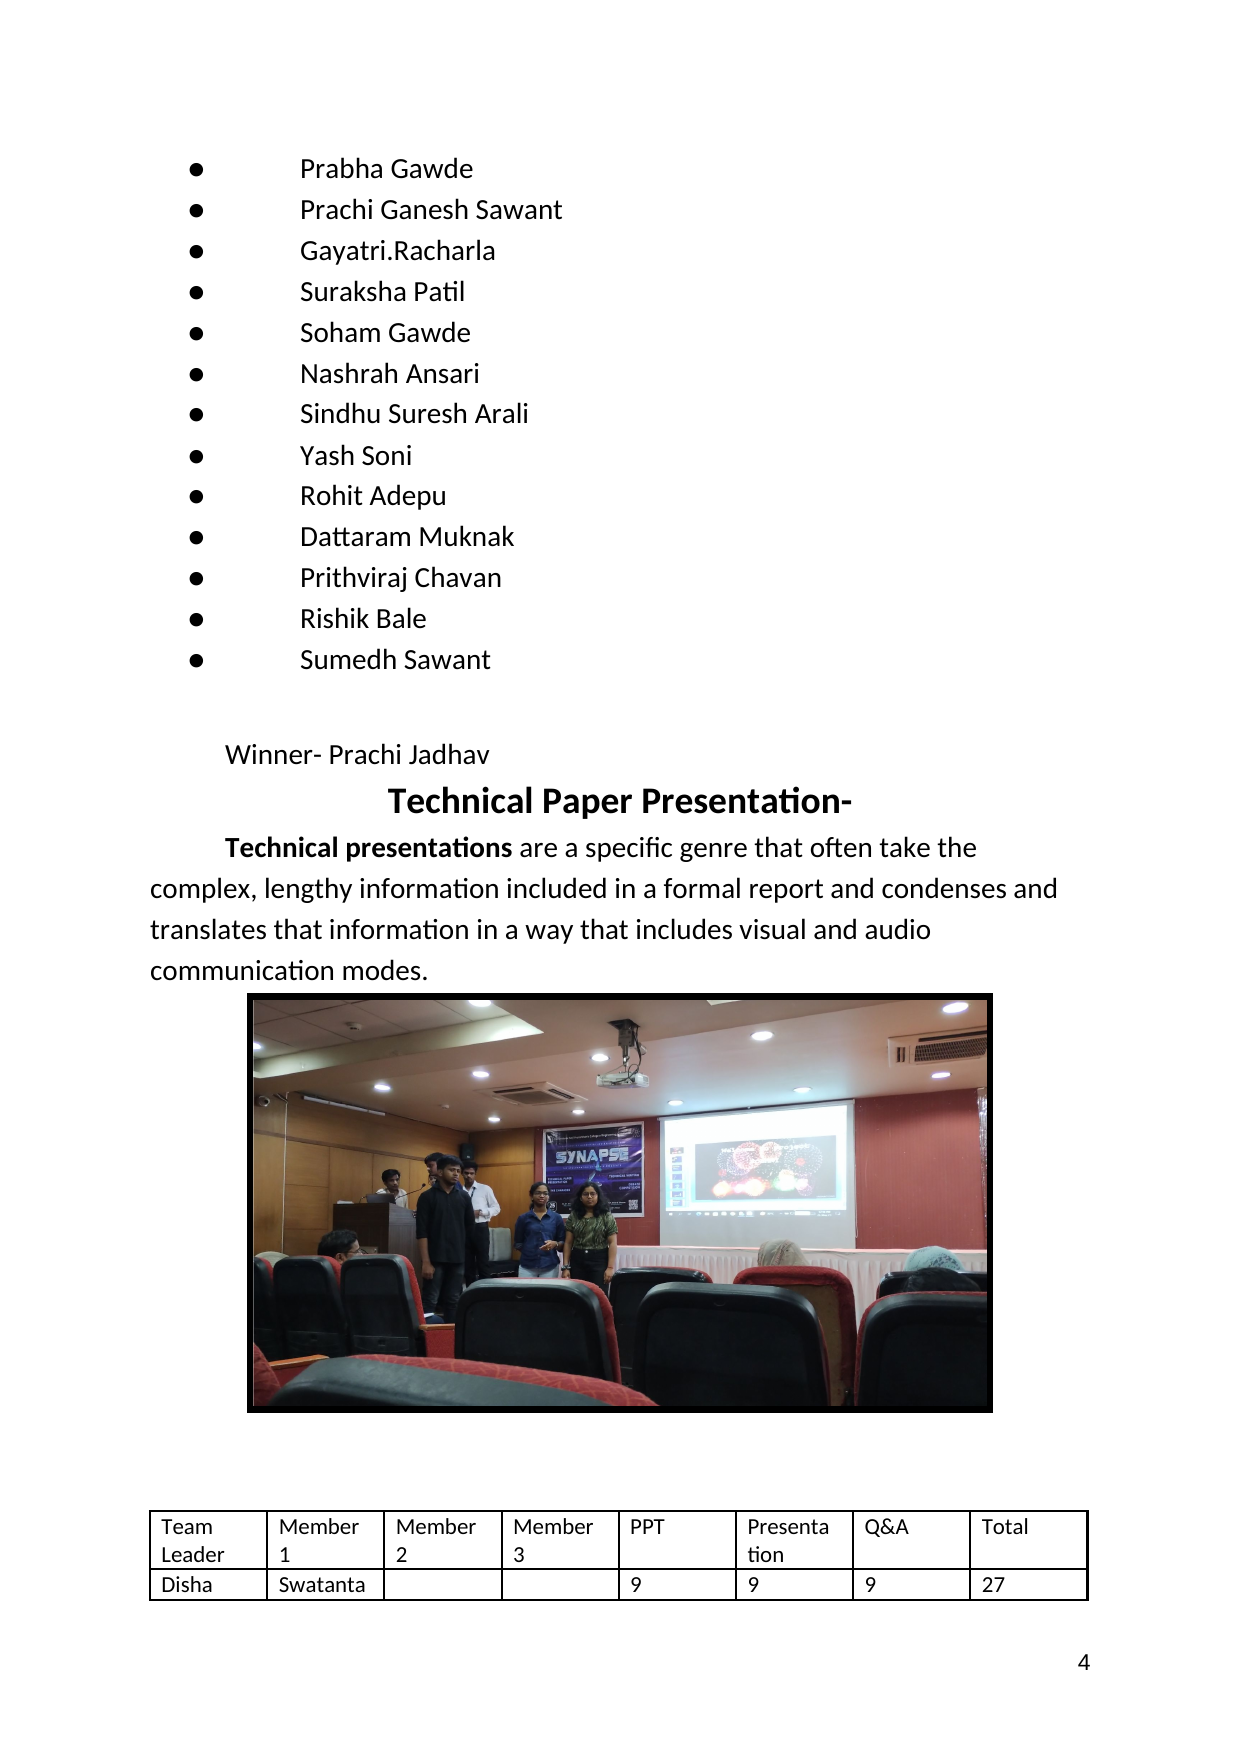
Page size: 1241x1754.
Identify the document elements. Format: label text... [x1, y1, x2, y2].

table_header Total [971, 1512, 1086, 1568]
table_cell Swatanta Kasliwal [268, 1570, 383, 1598]
list Rishik Bale [187, 600, 1090, 636]
text Winner- Prachi Jadhav [225, 736, 1090, 772]
list Prabha Gawde [187, 150, 1090, 186]
table_cell 9 [620, 1570, 735, 1598]
list Sindhu Suresh Arali [187, 396, 1090, 431]
text Technical Paper Presentation- [150, 777, 1090, 823]
table_header Presentation [737, 1512, 852, 1568]
list Prithviraj Chavan [187, 559, 1090, 595]
table_header PPT [620, 1512, 735, 1568]
list Prachi Ganesh Sawant [187, 191, 1090, 227]
list Suraksha Patil [187, 273, 1090, 308]
table_header Member 2 [385, 1512, 501, 1568]
list Rohit Adepu [187, 477, 1090, 513]
picture [253, 1000, 987, 1406]
list Nashrah Ansari [187, 355, 1090, 390]
text Technical presentations are a specific genre that often take the complex, lengthy information included in a formal report and condenses and translates that information in a way that includes visual and audio communication modes. [150, 829, 1090, 988]
table_cell 9 [854, 1570, 969, 1598]
table_cell 9 [737, 1570, 852, 1598]
table_cell Disha Holmukhe [151, 1570, 266, 1598]
list Gayatri.Racharla [187, 232, 1090, 267]
table_header Member 1 [268, 1512, 383, 1568]
list Dattaram Muknak [187, 518, 1090, 554]
table_header Member 3 [503, 1512, 618, 1568]
table_cell [503, 1570, 618, 1598]
list Yash Soni [187, 437, 1090, 472]
table_header Q&A [854, 1512, 969, 1568]
table_cell 27 [971, 1570, 1086, 1598]
table_cell [385, 1570, 501, 1598]
table_header Team Leader [151, 1512, 266, 1568]
list Sumedh Sawant [187, 641, 1090, 707]
list Soham Gawde [187, 314, 1090, 349]
